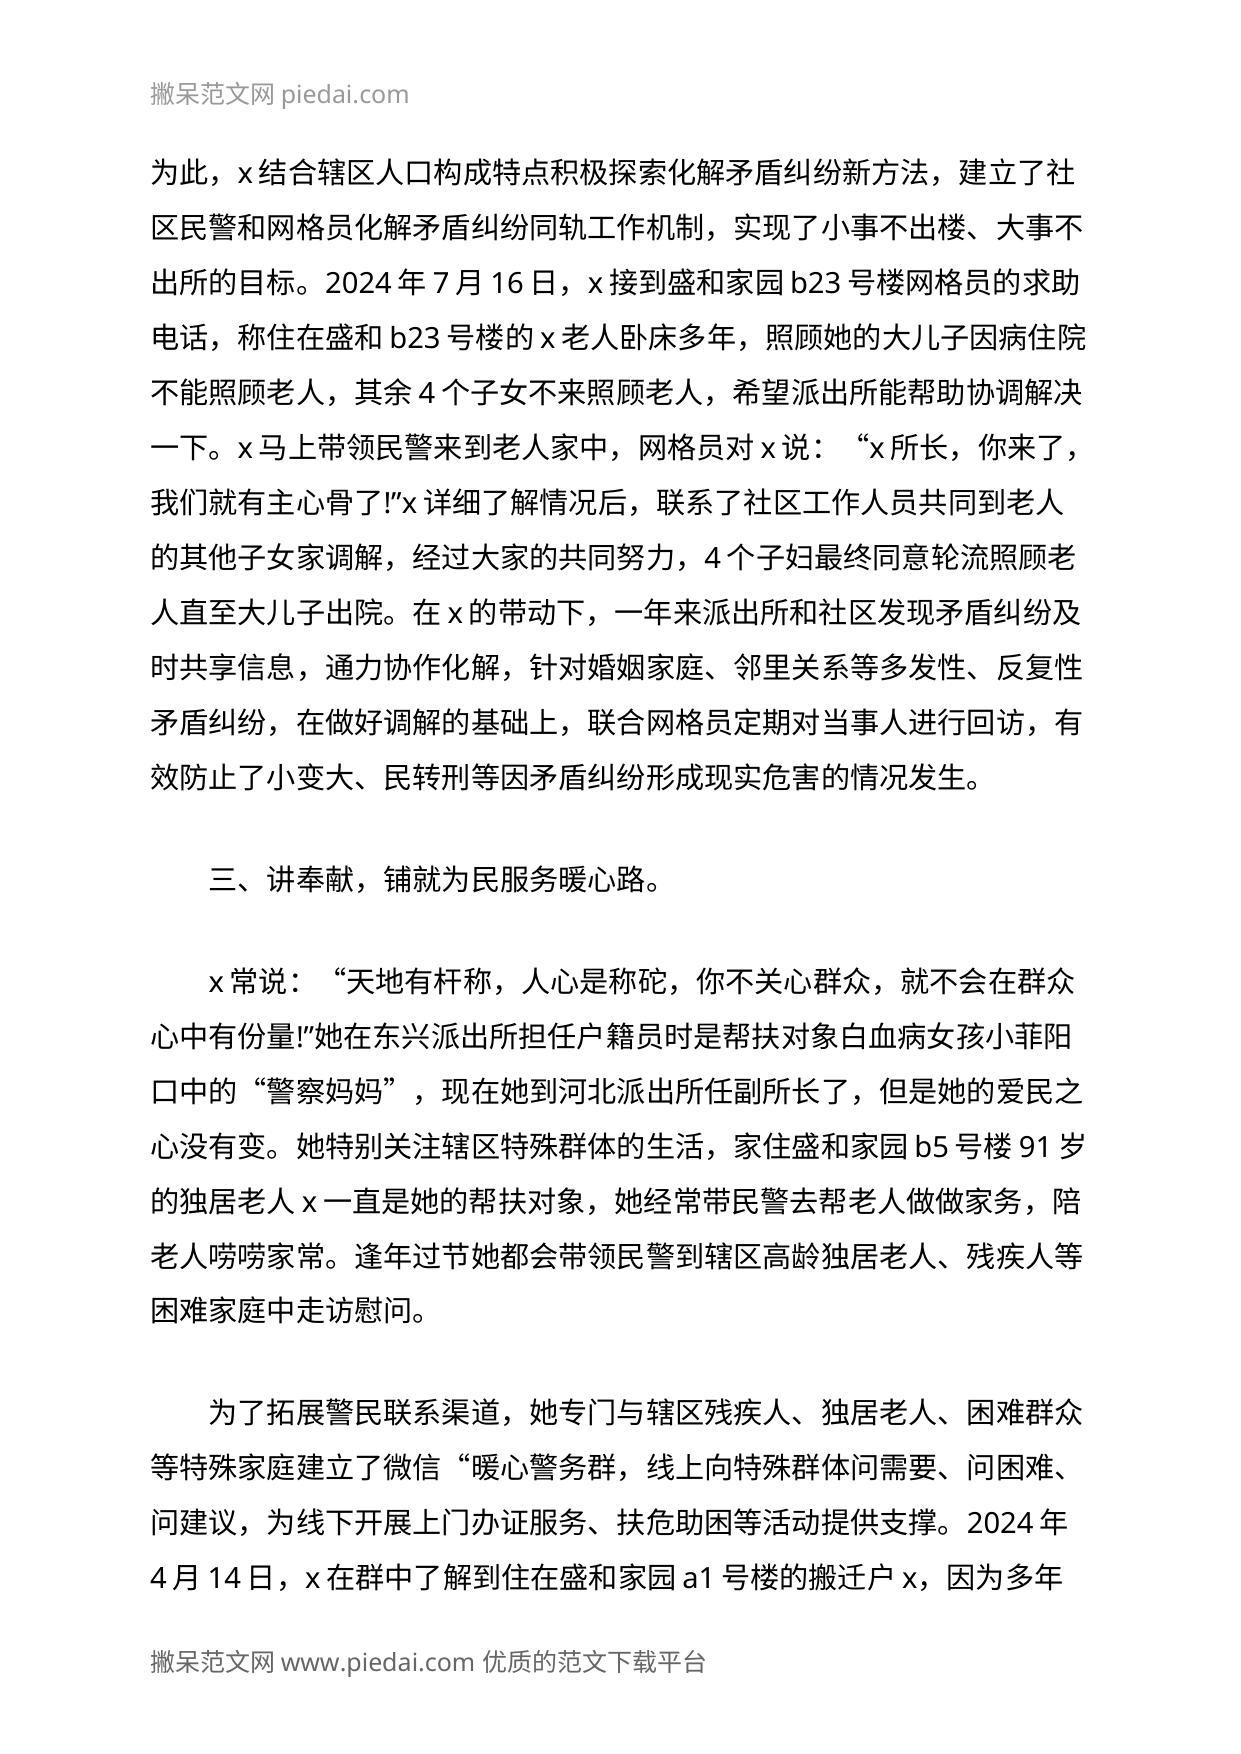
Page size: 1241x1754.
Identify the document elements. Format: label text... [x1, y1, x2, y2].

text x常说：“天地有杆称，人心是称砣，你不关心群众，就不会在群众心中有份量!”她在东兴派出所担任户籍员时是帮扶对象白血病女孩小菲阳口中的“警察妈妈”，现在她到河北派出所任副所长了，但是她的爱民之心没有变。她特别关注辖区特殊群体的生活，家住盛和家园b5号楼91岁的独居老人x一直是她的帮扶对象，她经常带民警去帮老人做做家务，陪老人唠唠家常。逢年过节她都会带领民警到辖区高龄独居老人、残疾人等困难家庭中走访慰问。 [150, 958, 1090, 1330]
text 三、讲奉献，铺就为民服务暖心路。 [150, 856, 1090, 899]
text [150, 150, 1090, 797]
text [150, 1390, 1090, 1597]
